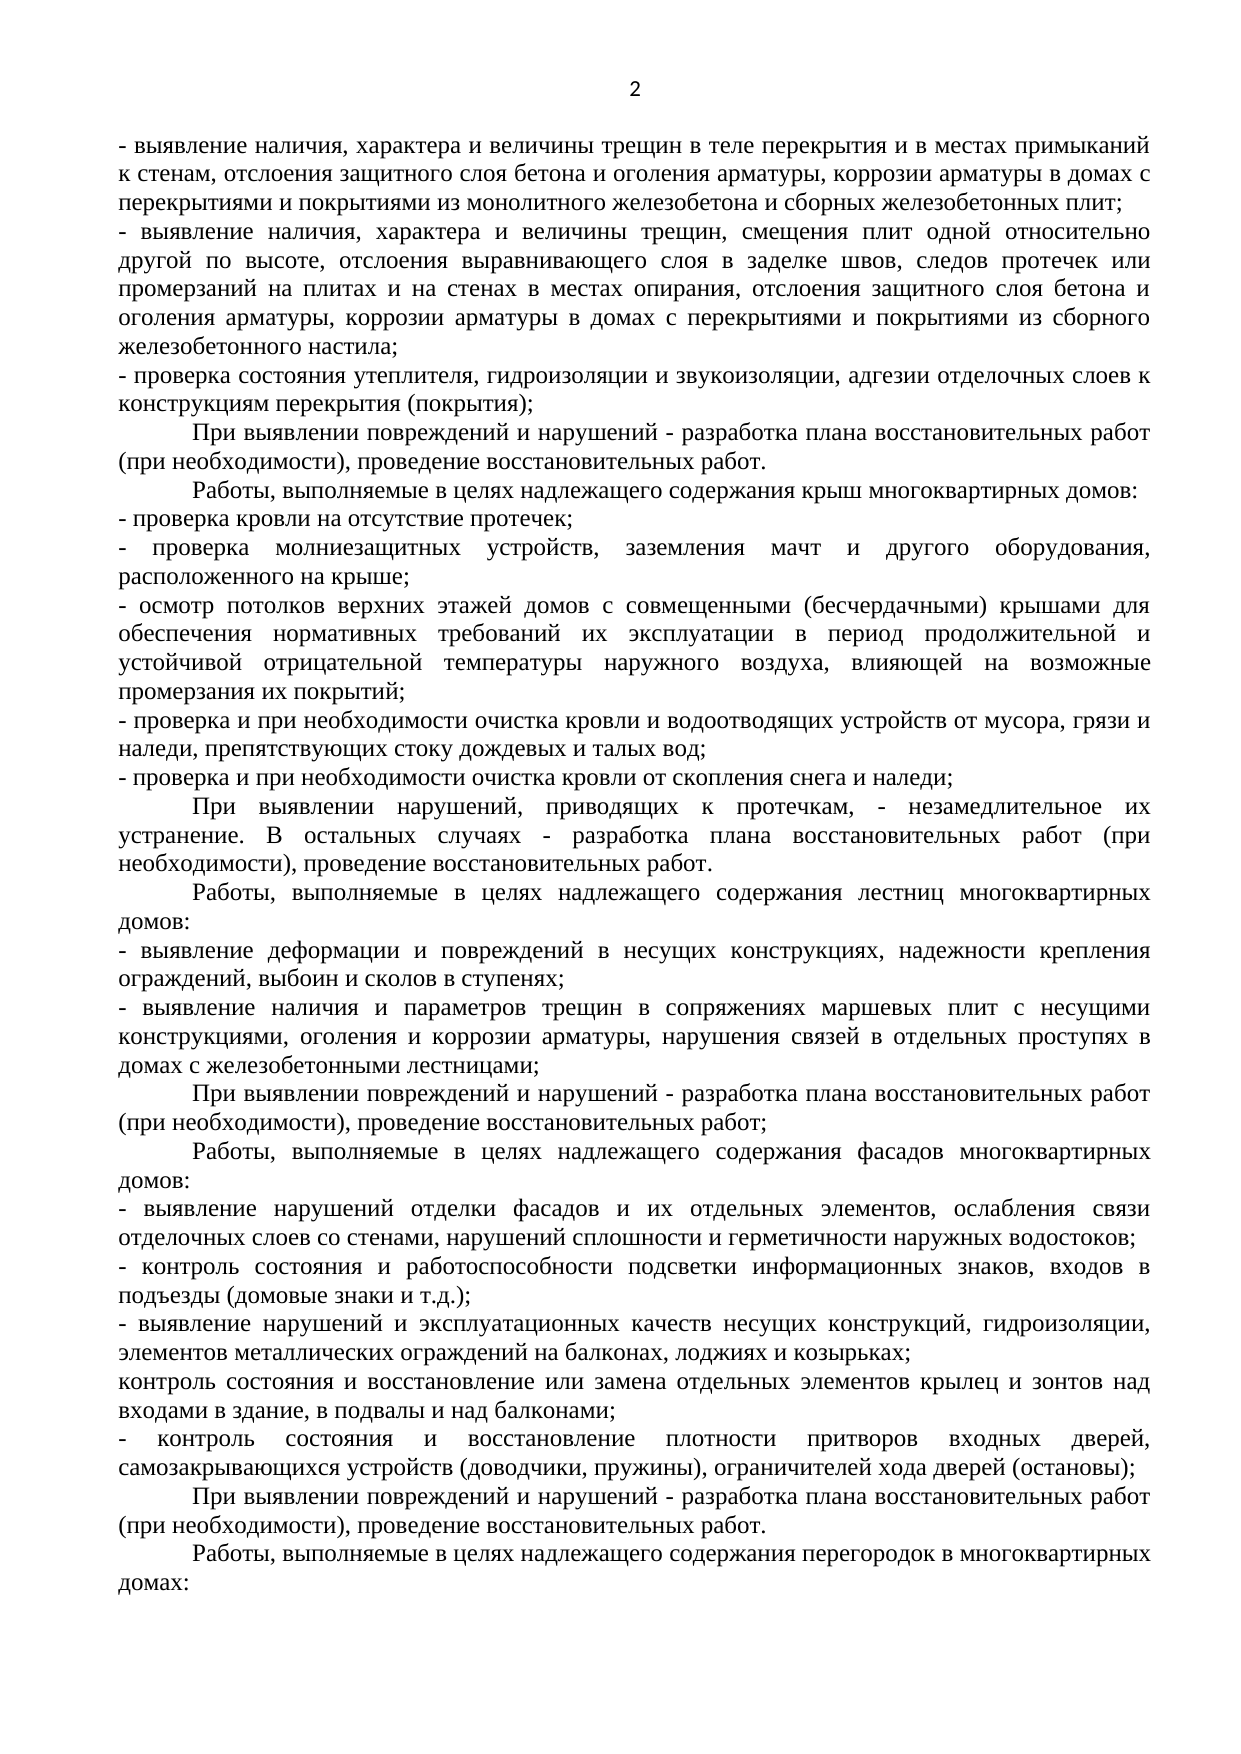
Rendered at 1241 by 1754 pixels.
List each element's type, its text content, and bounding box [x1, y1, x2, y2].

text Работы, выполняемые в целях надлежащего содержания крыш многоквартирных домов: [118, 475, 1152, 503]
text - проверка молниезащитных устройств, заземления мачт и другого оборудования, расположенного на крыше; [118, 532, 1152, 590]
text - выявление нарушений и эксплуатационных качеств несущих конструкций, гидроизоляции, элементов металлических ограждений на балконах, лоджиях и козырьках; [118, 1308, 1152, 1366]
text - осмотр потолков верхних этажей домов с совмещенными (бесчердачными) крышами для обеспечения нормативных требований их эксплуатации в период продолжительной и устойчивой отрицательной температуры наружного воздуха, влияющей на возможные промерзания их покрытий; [118, 590, 1152, 705]
text При выявлении нарушений, приводящих к протечкам, - незамедлительное их устранение. В остальных случаях - разработка плана восстановительных работ (при необходимости), проведение восстановительных работ. [118, 791, 1152, 877]
text - проверка состояния утеплителя, гидроизоляции и звукоизоляции, адгезии отделочных слоев к конструкциям перекрытия (покрытия); [118, 360, 1152, 417]
text - выявление наличия, характера и величины трещин, смещения плит одной относительно другой по высоте, отслоения выравнивающего слоя в заделке швов, следов протечек или промерзаний на плитах и на стенах в местах опирания, отслоения защитного слоя бетона и оголения арматуры, коррозии арматуры в домах с перекрытиями и покрытиями из сборного железобетонного настила; [118, 216, 1152, 360]
text - выявление наличия, характера и величины трещин в теле перекрытия и в местах примыканий к стенам, отслоения защитного слоя бетона и оголения арматуры, коррозии арматуры в домах с перекрытиями и покрытиями из монолитного железобетона и сборных железобетонных плит; [118, 130, 1152, 216]
text - проверка и при необходимости очистка кровли и водоотводящих устройств от мусора, грязи и наледи, препятствующих стоку дождевых и талых вод; [118, 705, 1152, 762]
text - проверка кровли на отсутствие протечек; [118, 503, 1152, 532]
text Работы, выполняемые в целях надлежащего содержания фасадов многоквартирных домов: [118, 1136, 1152, 1193]
text - проверка и при необходимости очистка кровли от скопления снега и наледи; [118, 762, 1152, 791]
text - контроль состояния и восстановление плотности притворов входных дверей, самозакрывающихся устройств (доводчики, пружины), ограничителей хода дверей (остановы); [118, 1423, 1152, 1481]
text Работы, выполняемые в целях надлежащего содержания перегородок в многоквартирных домах: [118, 1538, 1152, 1596]
text При выявлении повреждений и нарушений - разработка плана восстановительных работ (при необходимости), проведение восстановительных работ; [118, 1078, 1152, 1136]
text При выявлении повреждений и нарушений - разработка плана восстановительных работ (при необходимости), проведение восстановительных работ. [118, 417, 1152, 475]
text - выявление нарушений отделки фасадов и их отдельных элементов, ослабления связи отделочных слоев со стенами, нарушений сплошности и герметичности наружных водостоков; [118, 1193, 1152, 1251]
text - выявление деформации и повреждений в несущих конструкциях, надежности крепления ограждений, выбоин и сколов в ступенях; [118, 935, 1152, 992]
text При выявлении повреждений и нарушений - разработка плана восстановительных работ (при необходимости), проведение восстановительных работ. [118, 1481, 1152, 1538]
text контроль состояния и восстановление или замена отдельных элементов крылец и зонтов над входами в здание, в подвалы и над балконами; [118, 1366, 1152, 1423]
text Работы, выполняемые в целях надлежащего содержания лестниц многоквартирных домов: [118, 877, 1152, 935]
text - контроль состояния и работоспособности подсветки информационных знаков, входов в подъезды (домовые знаки и т.д.); [118, 1251, 1152, 1308]
text - выявление наличия и параметров трещин в сопряжениях маршевых плит с несущими конструкциями, оголения и коррозии арматуры, нарушения связей в отдельных проступях в домах с железобетонными лестницами; [118, 992, 1152, 1078]
